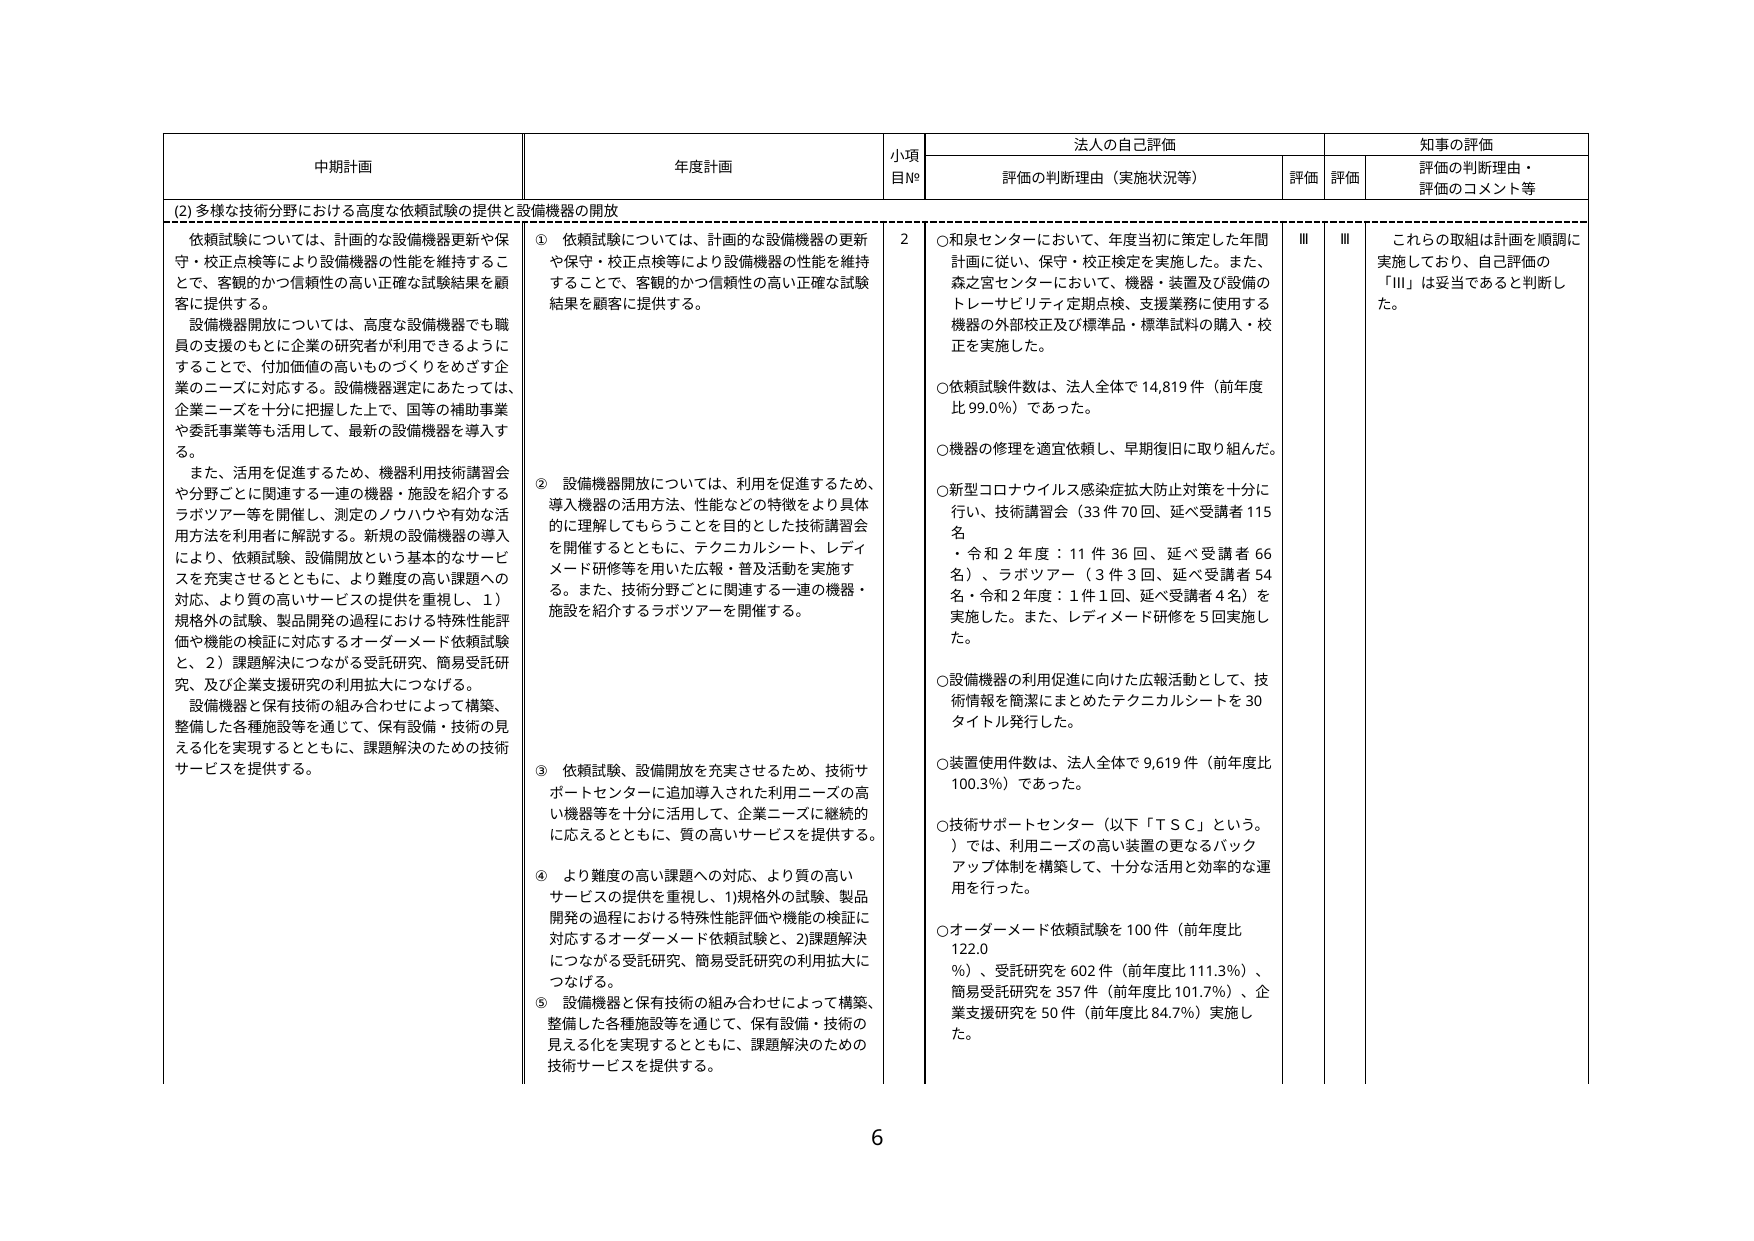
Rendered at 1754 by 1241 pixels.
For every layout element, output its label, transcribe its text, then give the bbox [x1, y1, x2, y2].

table_header 小項 目№ [884, 134, 924, 198]
table_cell [926, 221, 1282, 229]
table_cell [926, 229, 1282, 1083]
table_cell 評価の判断理由（実施状況等） [926, 156, 1282, 198]
table_cell [164, 221, 522, 229]
table_cell 評価 [1325, 156, 1365, 198]
table_cell [525, 221, 883, 229]
table_cell Ⅲ [1283, 229, 1324, 1083]
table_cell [525, 229, 883, 1083]
table_cell (2) 多様な技術分野における高度な依頼試験の提供と設備機器の開放 [164, 200, 1588, 221]
table_header 知事の評価 [1325, 134, 1588, 155]
table_cell [1283, 221, 1324, 229]
table_cell [1325, 221, 1365, 229]
table_cell 評価の判断理由・ 評価のコメント等 [1366, 156, 1588, 198]
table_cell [164, 229, 522, 1083]
table_cell [884, 221, 924, 229]
table_header 法人の自己評価 [926, 134, 1324, 155]
table_cell 評価 [1283, 156, 1324, 198]
table_header 年度計画 [525, 134, 883, 198]
table_cell Ⅲ [1325, 229, 1365, 1083]
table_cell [1366, 229, 1588, 1083]
table_cell 2 [884, 229, 924, 1083]
table_cell [1366, 221, 1588, 229]
table_header 中期計画 [164, 134, 522, 198]
